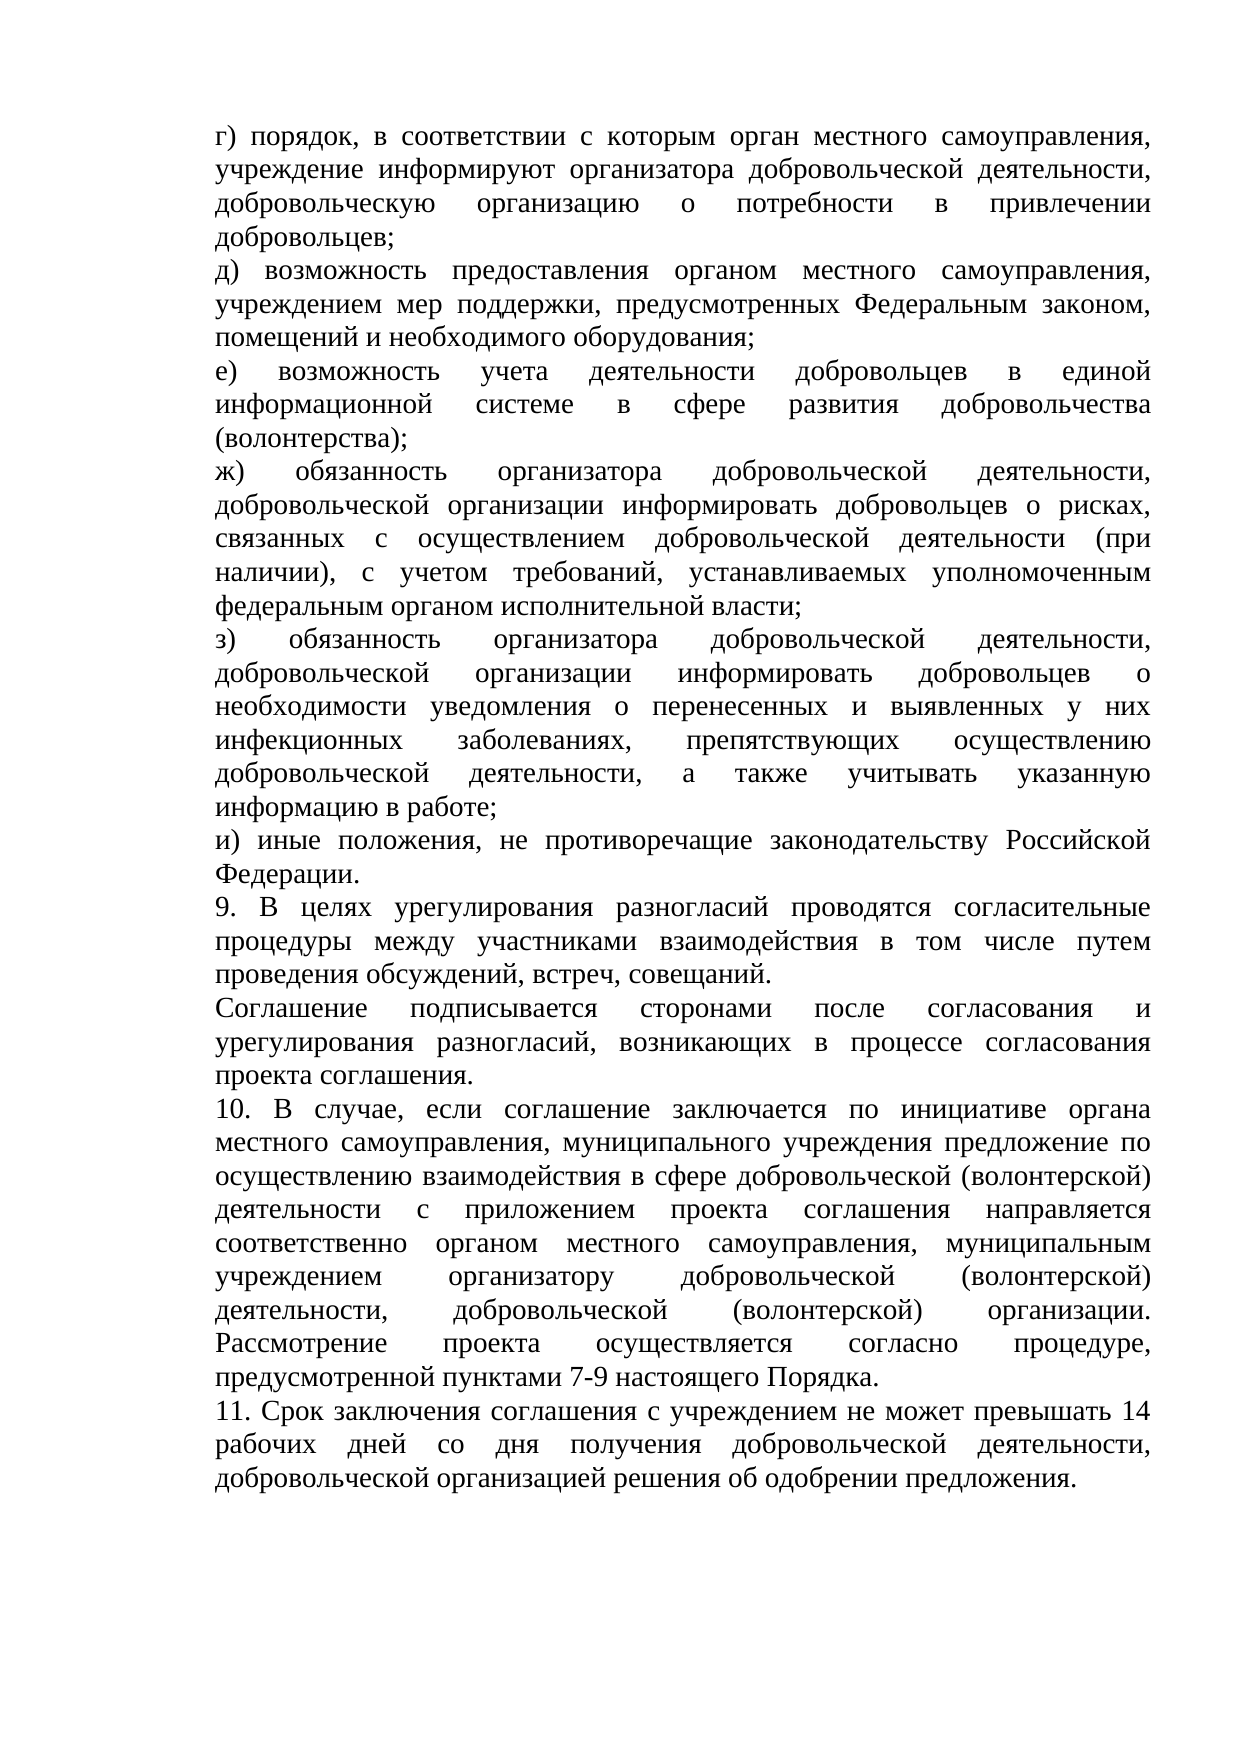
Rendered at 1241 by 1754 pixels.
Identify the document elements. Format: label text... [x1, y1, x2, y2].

text 11. Срок заключения соглашения с учреждением не может превышать 14 рабочих дней со дня получения добровольческой деятельности, добровольческой организацией решения об одобрении предложения. [215, 1393, 1152, 1493]
text д) возможность предоставления органом местного самоуправления, учреждением мер поддержки, предусмотренных Федеральным законом, помещений и необходимого оборудования; [215, 252, 1152, 353]
text 10. В случае, если соглашение заключается по инициативе органа местного самоуправления, муниципального учреждения предложение по осуществлению взаимодействия в сфере добровольческой (волонтерской) деятельности с приложением проекта соглашения направляется соответственно органом местного самоуправления, муниципальным учреждением организатору добровольческой (волонтерской) деятельности, добровольческой (волонтерской) организации. Рассмотрение проекта осуществляется согласно процедуре, предусмотренной пунктами 7-9 настоящего Порядка. [215, 1091, 1152, 1393]
text 9. В целях урегулирования разногласий проводятся согласительные процедуры между участниками взаимодействия в том числе путем проведения обсуждений, встреч, совещаний. [215, 889, 1152, 990]
text ж) обязанность организатора добровольческой деятельности, добровольческой организации информировать добровольцев о рисках, связанных с осуществлением добровольческой деятельности (при наличии), с учетом требований, устанавливаемых уполномоченным федеральным органом исполнительной власти; [215, 453, 1152, 621]
text е) возможность учета деятельности добровольцев в единой информационной системе в сфере развития добровольчества (волонтерства); [215, 353, 1152, 453]
text г) порядок, в соответствии с которым орган местного самоуправления, учреждение информируют организатора добровольческой деятельности, добровольческую организацию о потребности в привлечении добровольцев; [215, 118, 1152, 252]
text и) иные положения, не противоречащие законодательству Российской Федерации. [215, 822, 1152, 889]
text з) обязанность организатора добровольческой деятельности, добровольческой организации информировать добровольцев о необходимости уведомления о перенесенных и выявленных у них инфекционных заболеваниях, препятствующих осуществлению добровольческой деятельности, а также учитывать указанную информацию в работе; [215, 621, 1152, 822]
text Соглашение подписывается сторонами после согласования и урегулирования разногласий, возникающих в процессе согласования проекта соглашения. [215, 990, 1152, 1091]
